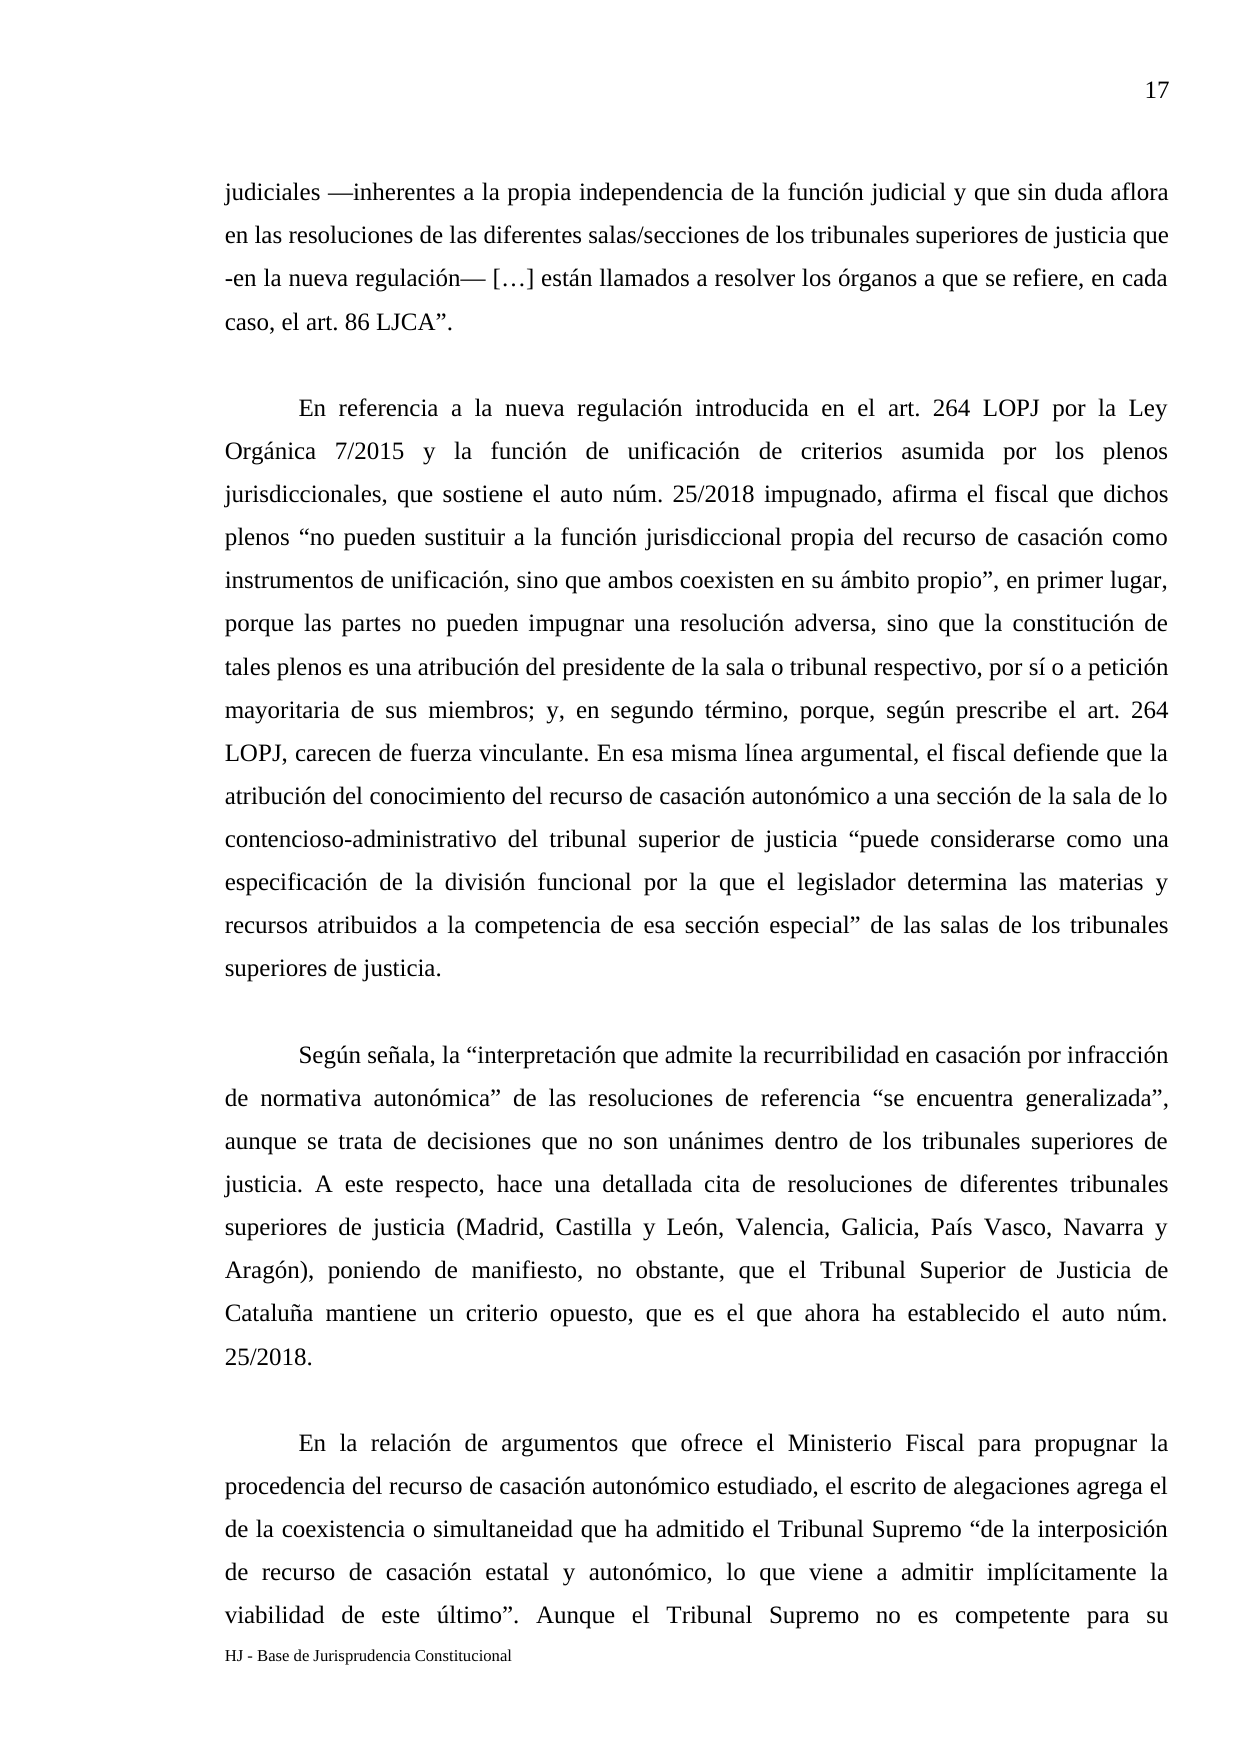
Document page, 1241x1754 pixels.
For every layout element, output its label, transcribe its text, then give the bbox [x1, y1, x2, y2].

text Según señala, la “interpretación que admite la recurribilidad en casación por infracción de normativa autonómica” de las resoluciones de referencia “se encuentra generalizada”, aunque se trata de decisiones que no son unánimes dentro de los tribunales superiores de justicia. A este respecto, hace una detallada cita de resoluciones de diferentes tribunales superiores de justicia (Madrid, Castilla y León, Valencia, Galicia, País Vasco, Navarra y Aragón), poniendo de manifiesto, no obstante, que el Tribunal Superior de Justicia de Cataluña mantiene un criterio opuesto, que es el que ahora ha establecido el auto núm. 25/2018. [224, 1040, 1169, 1370]
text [224, 177, 1169, 335]
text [224, 1428, 1169, 1629]
text En referencia a la nueva regulación introducida en el art. 264 LOPJ por la Ley Orgánica 7/2015 y la función de unificación de criterios asumida por los plenos jurisdiccionales, que sostiene el auto núm. 25/2018 impugnado, afirma el fiscal que dichos plenos “no pueden sustituir a la función jurisdiccional propia del recurso de casación como instrumentos de unificación, sino que ambos coexisten en su ámbito propio”, en primer lugar, porque las partes no pueden impugnar una resolución adversa, sino que la constitución de tales plenos es una atribución del presidente de la sala o tribunal respectivo, por sí o a petición mayoritaria de sus miembros; y, en segundo término, porque, según prescribe el art. 264 LOPJ, carecen de fuerza vinculante. En esa misma línea argumental, el fiscal defiende que la atribución del conocimiento del recurso de casación autonómico a una sección de la sala de lo contencioso-administrativo del tribunal superior de justicia “puede considerarse como una especificación de la división funcional por la que el legislador determina las materias y recursos atribuidos a la competencia de esa sección especial” de las salas de los tribunales superiores de justicia. [224, 393, 1169, 982]
